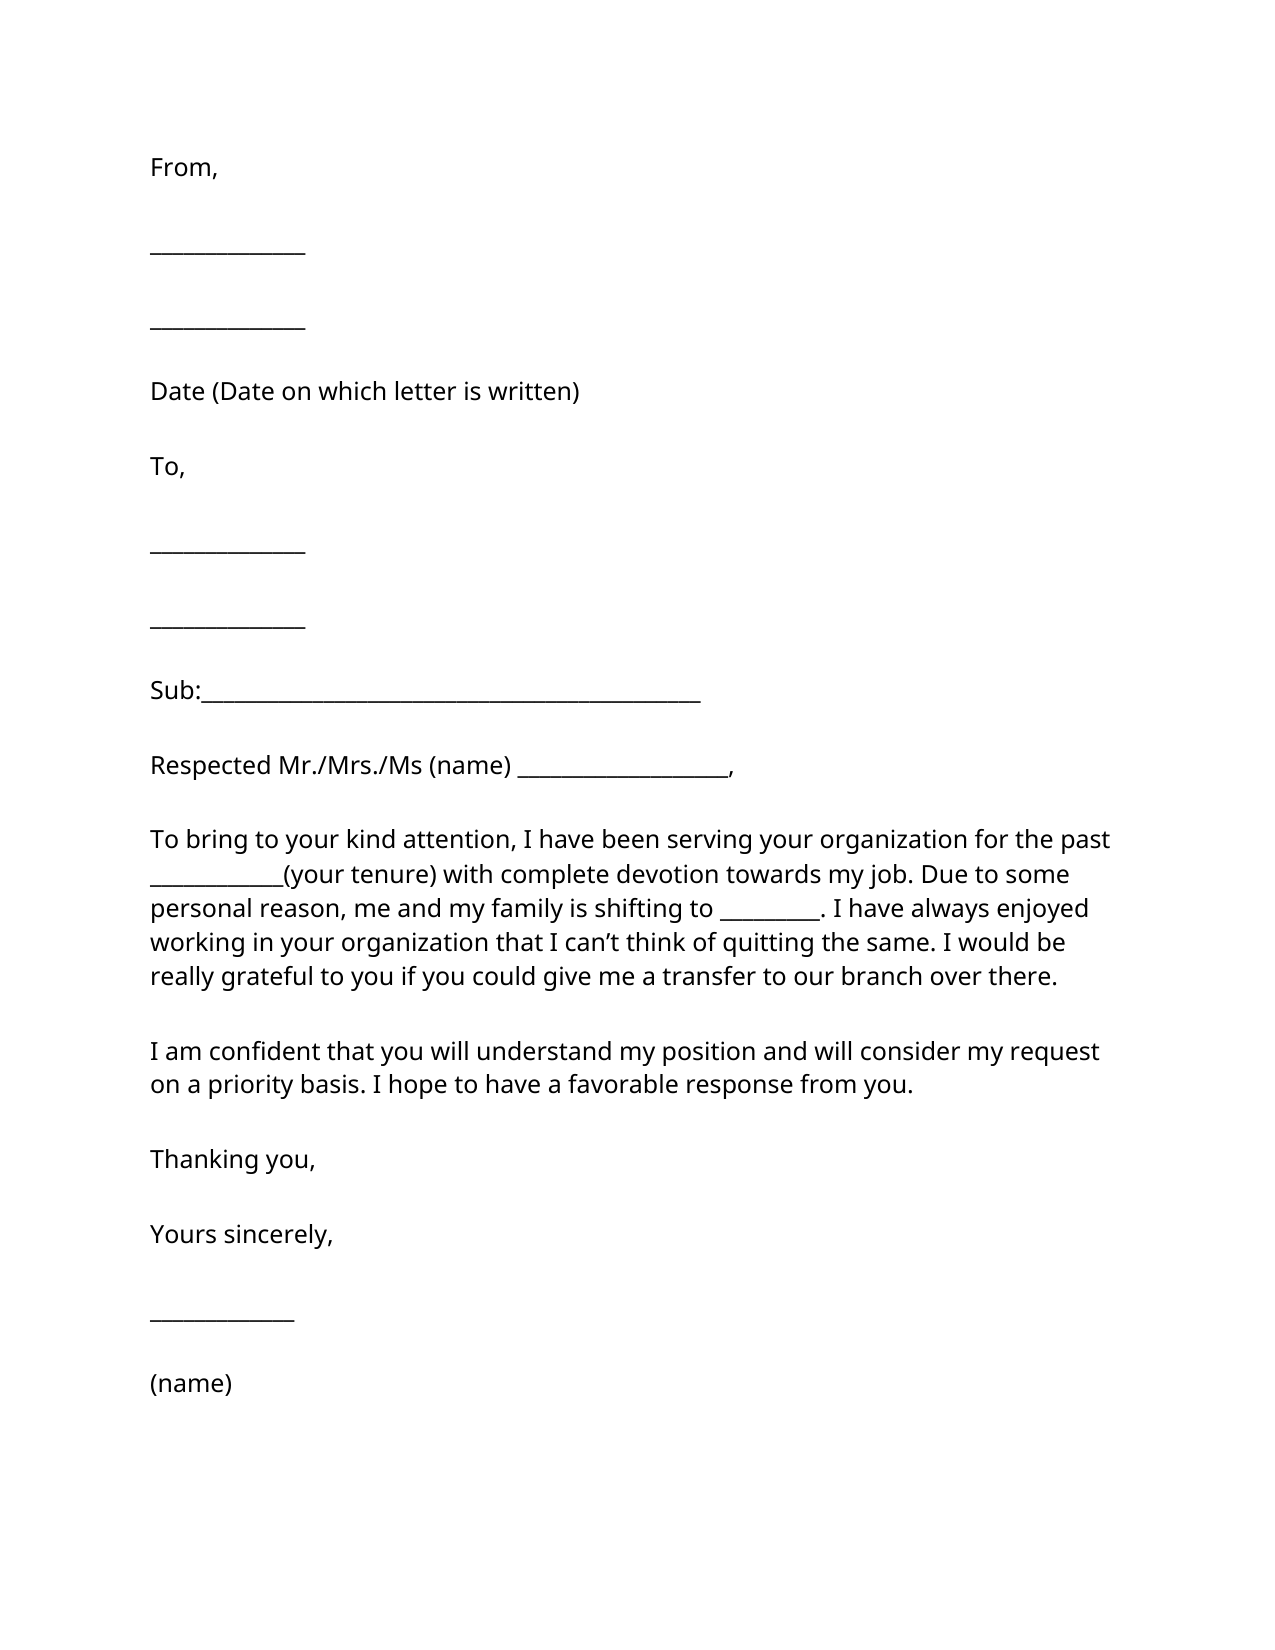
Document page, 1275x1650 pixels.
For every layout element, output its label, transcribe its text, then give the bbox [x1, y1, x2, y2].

text Respected Mr./Mrs./Ms (name) ___________________, [150, 747, 1125, 782]
text To, [150, 449, 1125, 483]
text I am confident that you will understand my position and will consider my request on a priority basis. I hope to have a favorable response from you. [150, 1033, 1125, 1101]
text Date (Date on which letter is written) [150, 374, 1125, 408]
text (name) [150, 1366, 1125, 1400]
text ______________ [150, 299, 1125, 333]
text Yours sincerely, [150, 1217, 1125, 1251]
text To bring to your kind attention, I have been serving your organization for the past ____________(your tenure) with complete devotion towards my job. Due to some personal reason, me and my family is shifting to _________. I have always enjoyed working in your organization that I can’t think of quitting the same. I would be really grateful to you if you could give me a transfer to our branch over there. [150, 822, 1125, 992]
text ______________ [150, 523, 1125, 557]
text Thanking you, [150, 1142, 1125, 1176]
text ______________ [150, 598, 1125, 632]
text From, [150, 150, 1125, 184]
text _____________ [150, 1291, 1125, 1325]
text ______________ [150, 225, 1125, 259]
text Sub:_____________________________________________ [150, 673, 1125, 707]
